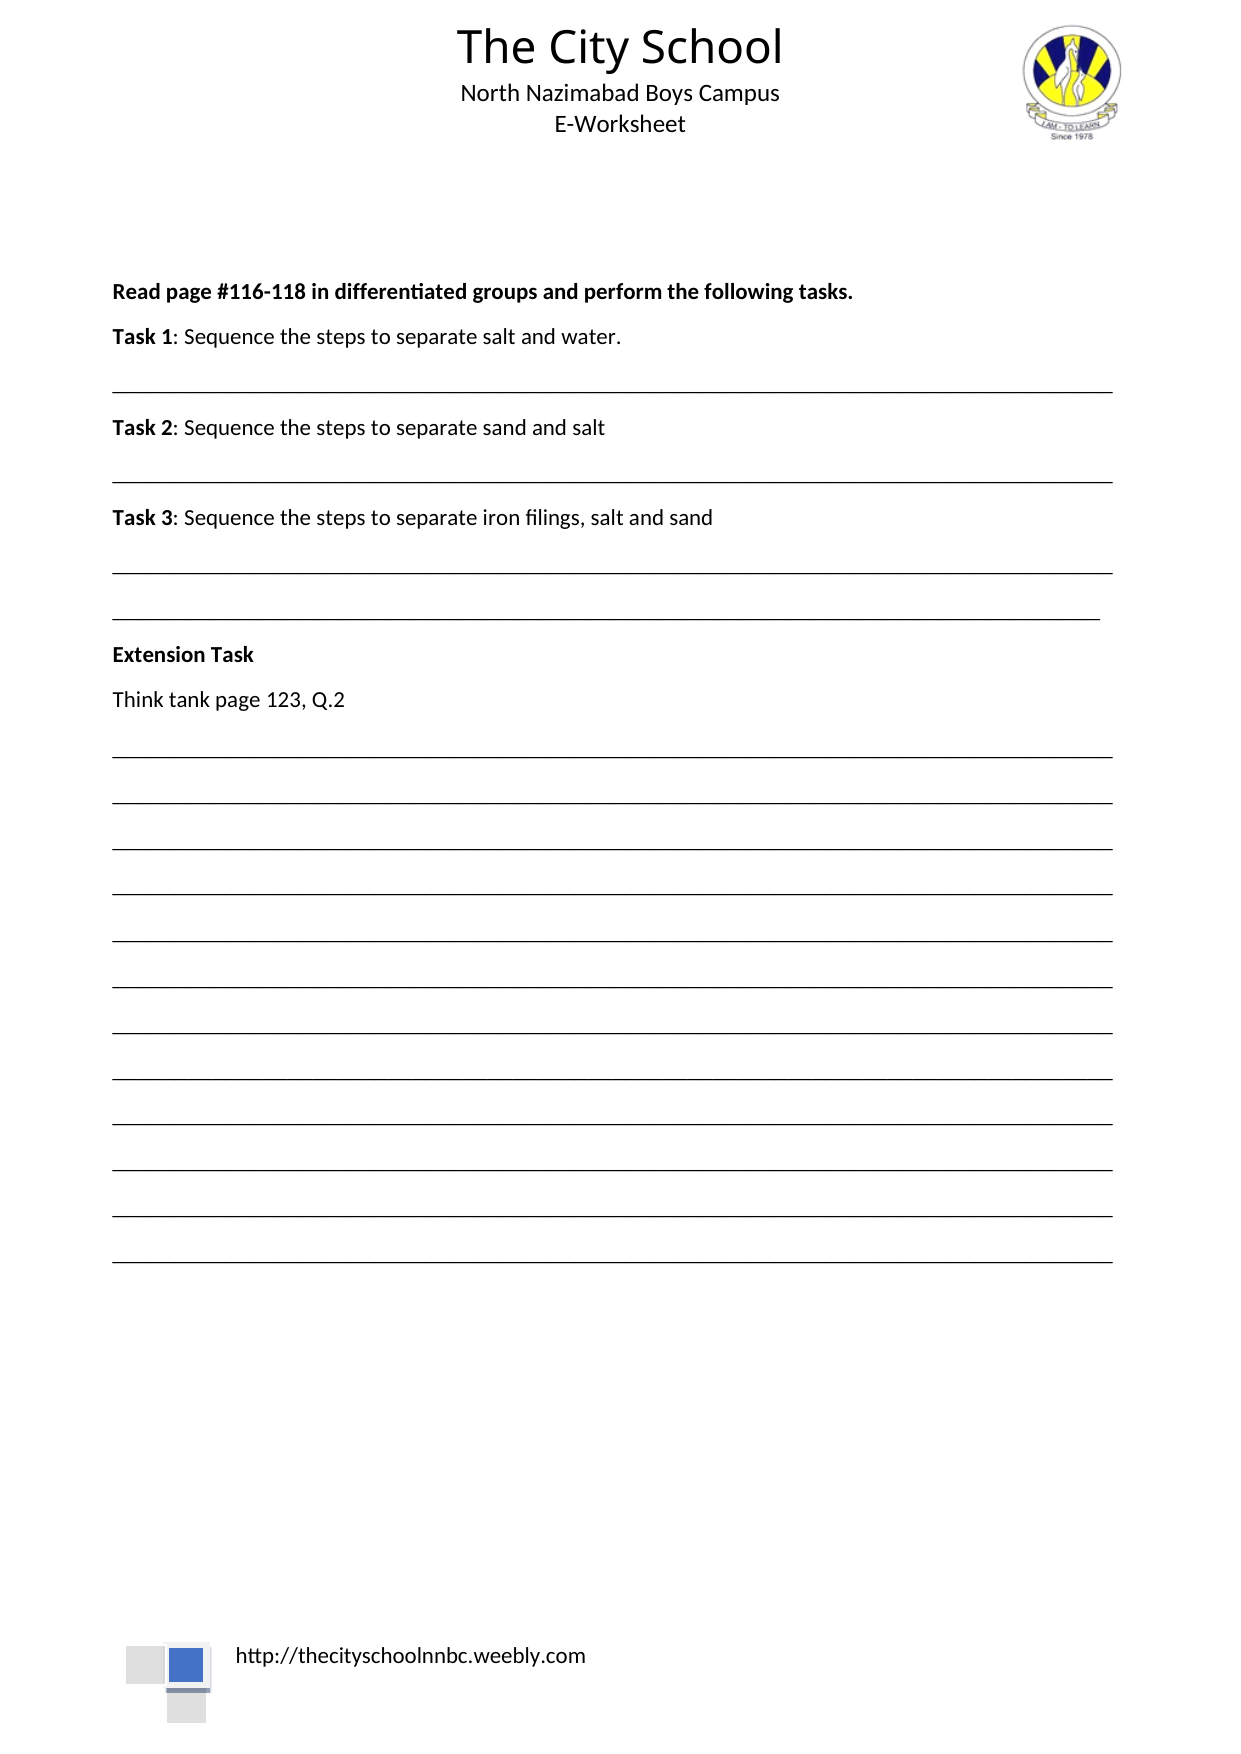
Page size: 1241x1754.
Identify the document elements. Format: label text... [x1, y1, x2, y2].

picture [1019, 22, 1128, 146]
text Read page #116-118 in differentiated groups and perform the following tasks. [112, 277, 1125, 305]
text ________________________________________________________________________________ [112, 457, 1125, 486]
text Task 2: Sequence the steps to separate sand and salt [112, 413, 1125, 441]
text ________________________________________________________________________________________________________________________________________________________________________________________________________________________________________________________________________________________________________________________________ ________________________________________________________________________________________________________________________________________________________________________________________________________________________________________________________________________________________________________________________________ [112, 732, 1125, 1082]
text Task 3: Sequence the steps to separate iron filings, salt and sand [112, 503, 1125, 531]
text Think tank page 123, Q.2 [112, 685, 1125, 714]
text ________________________________________________________________________________________________________________________________________________________________________________________________________________________________________________________________________________________________________________________________ [112, 1099, 1125, 1266]
text Extension Task [112, 640, 1125, 668]
text ________________________________________________________________________________ [112, 367, 1125, 395]
text Task 1: Sequence the steps to separate salt and water. [112, 322, 1125, 350]
text _______________________________________________________________________________________________________________________________________________________________ [112, 548, 1125, 623]
